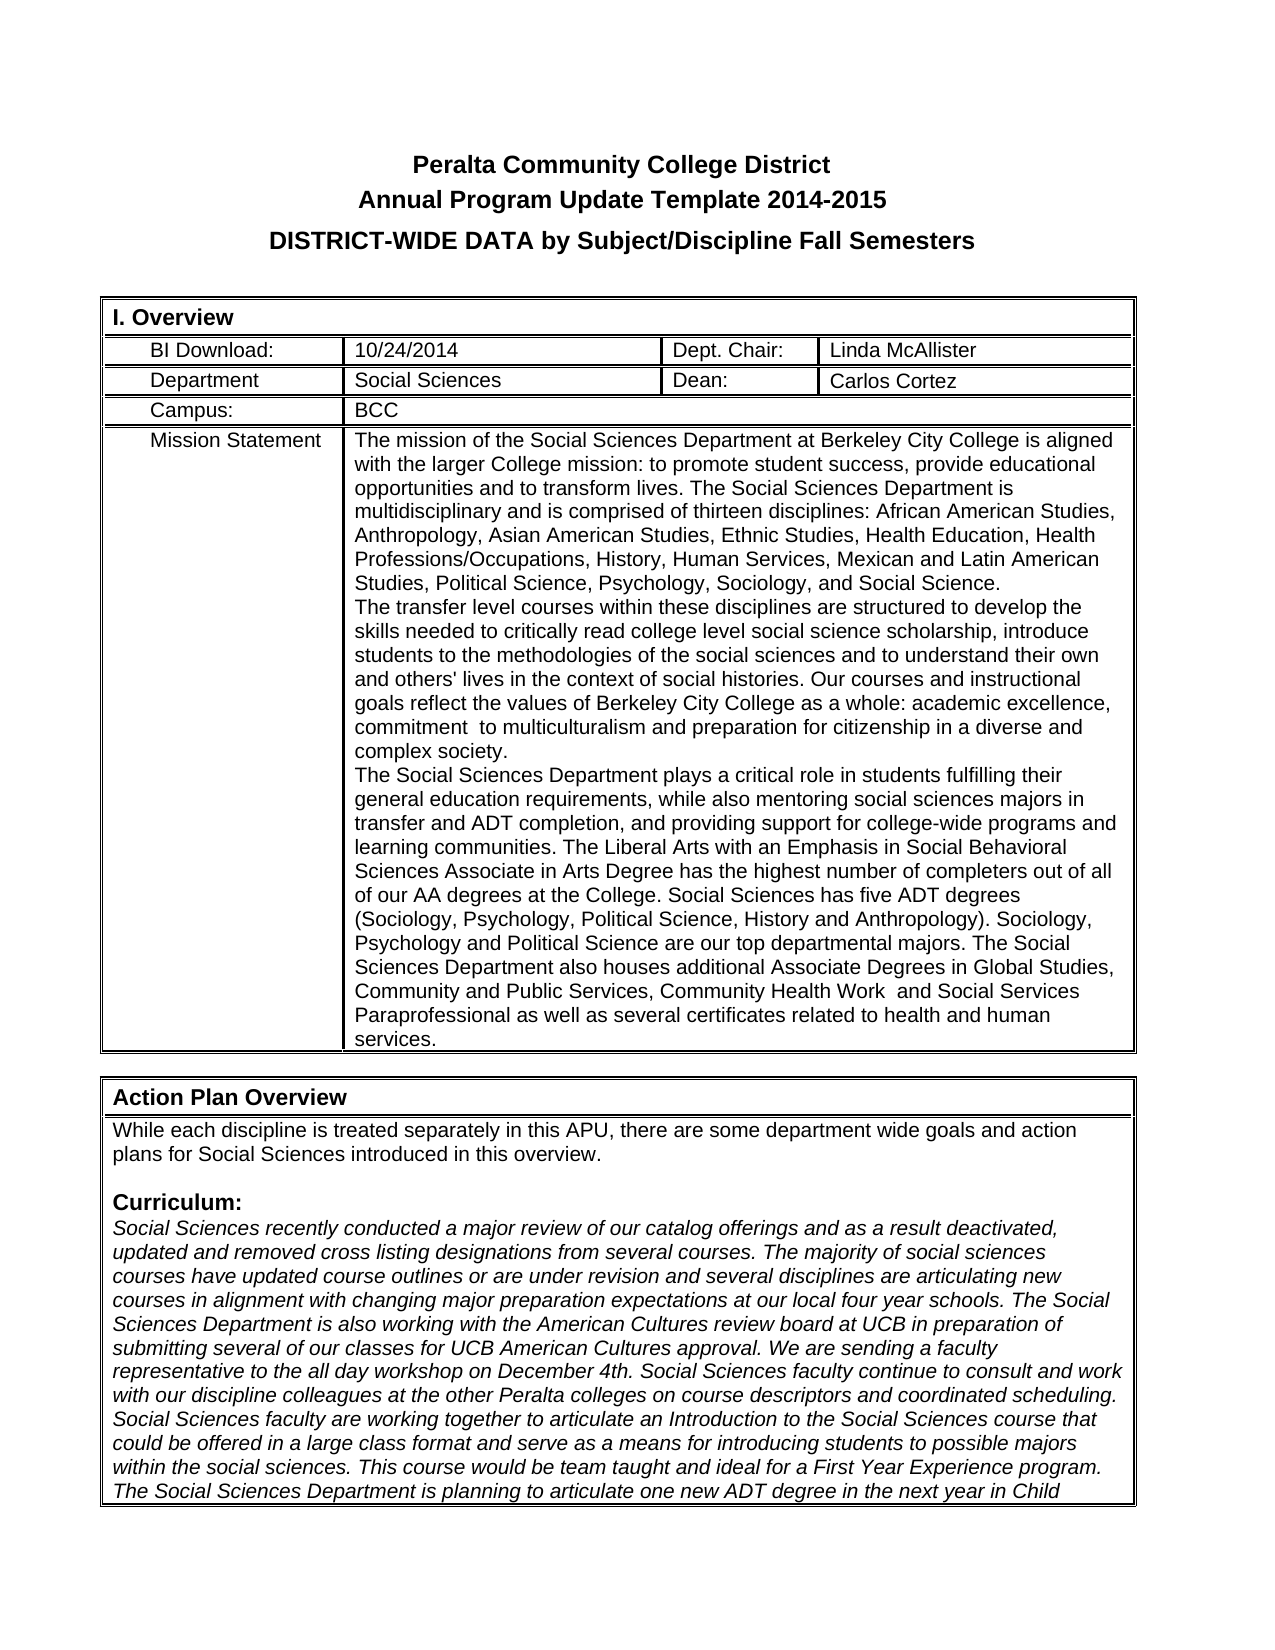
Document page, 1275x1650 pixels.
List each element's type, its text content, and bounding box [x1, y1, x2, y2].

table_cell 10/24/2014 [345, 338, 660, 364]
table_cell Mission Statement [103, 424, 343, 1050]
subtitle Annual Program Update Template 2014-2015 [82, 185, 1162, 214]
table_cell The mission of the Social Sciences Department at Berkeley City College is aligned with the larger College mission: to promote student success, provide educational opportunities and to transform lives. The Social Sciences Department is multidisciplinary and is comprised of thirteen disciplines: African American Studies, Anthropology, Asian American Studies, Ethnic Studies, Health Education, Health Professions/Occupations, History, Human Services, Mexican and Latin American Studies, Political Science, Psychology, Sociology, and Social Science. The transfer level courses within these disciplines are structured to develop the skills needed to critically read college level social science scholarship, introduce students to the methodologies of the social sciences and to understand their own and others' lives in the context of social histories. Our courses and instructional goals reflect the values of Berkeley City College as a whole: academic excellence, commitment to multiculturalism and preparation for citizenship in a diverse and complex society. The Social Sciences Department plays a critical role in students fulfilling their general education requirements, while also mentoring social sciences majors in transfer and ADT completion, and providing support for college-wide programs and learning communities. The Liberal Arts with an Emphasis in Social Behavioral Sciences Associate in Arts Degree has the highest number of completers out of all of our AA degrees at the College. Social Sciences has five ADT degrees (Sociology, Psychology, Political Science, History and Anthropology). Sociology, Psychology and Political Science are our top departmental majors. The Social Sciences Department also houses additional Associate Degrees in Global Studies, Community and Public Services, Community Health Work and Social Services Paraprofessional as well as several certificates related to health and human services. [343, 424, 1134, 1050]
table_cell Dean: [663, 368, 817, 394]
table_cell Campus: [103, 394, 342, 424]
table_cell Social Sciences [345, 368, 660, 394]
table_cell Linda McAllister [820, 334, 1134, 364]
table_cell Carlos Cortez [820, 364, 1134, 394]
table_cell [103, 1114, 1134, 1503]
table_cell BCC [345, 394, 1134, 424]
table_cell Dept. Chair: [663, 338, 817, 364]
subtitle DISTRICT-WIDE DATA by Subject/Discipline Fall Semesters [82, 226, 1162, 255]
text Peralta Community College District [337, 150, 1162, 179]
table_header Action Plan Overview [103, 1080, 1133, 1114]
table_header I. Overview [103, 300, 1133, 334]
table_cell BI Download: [103, 334, 342, 364]
table_cell Department [103, 364, 342, 394]
